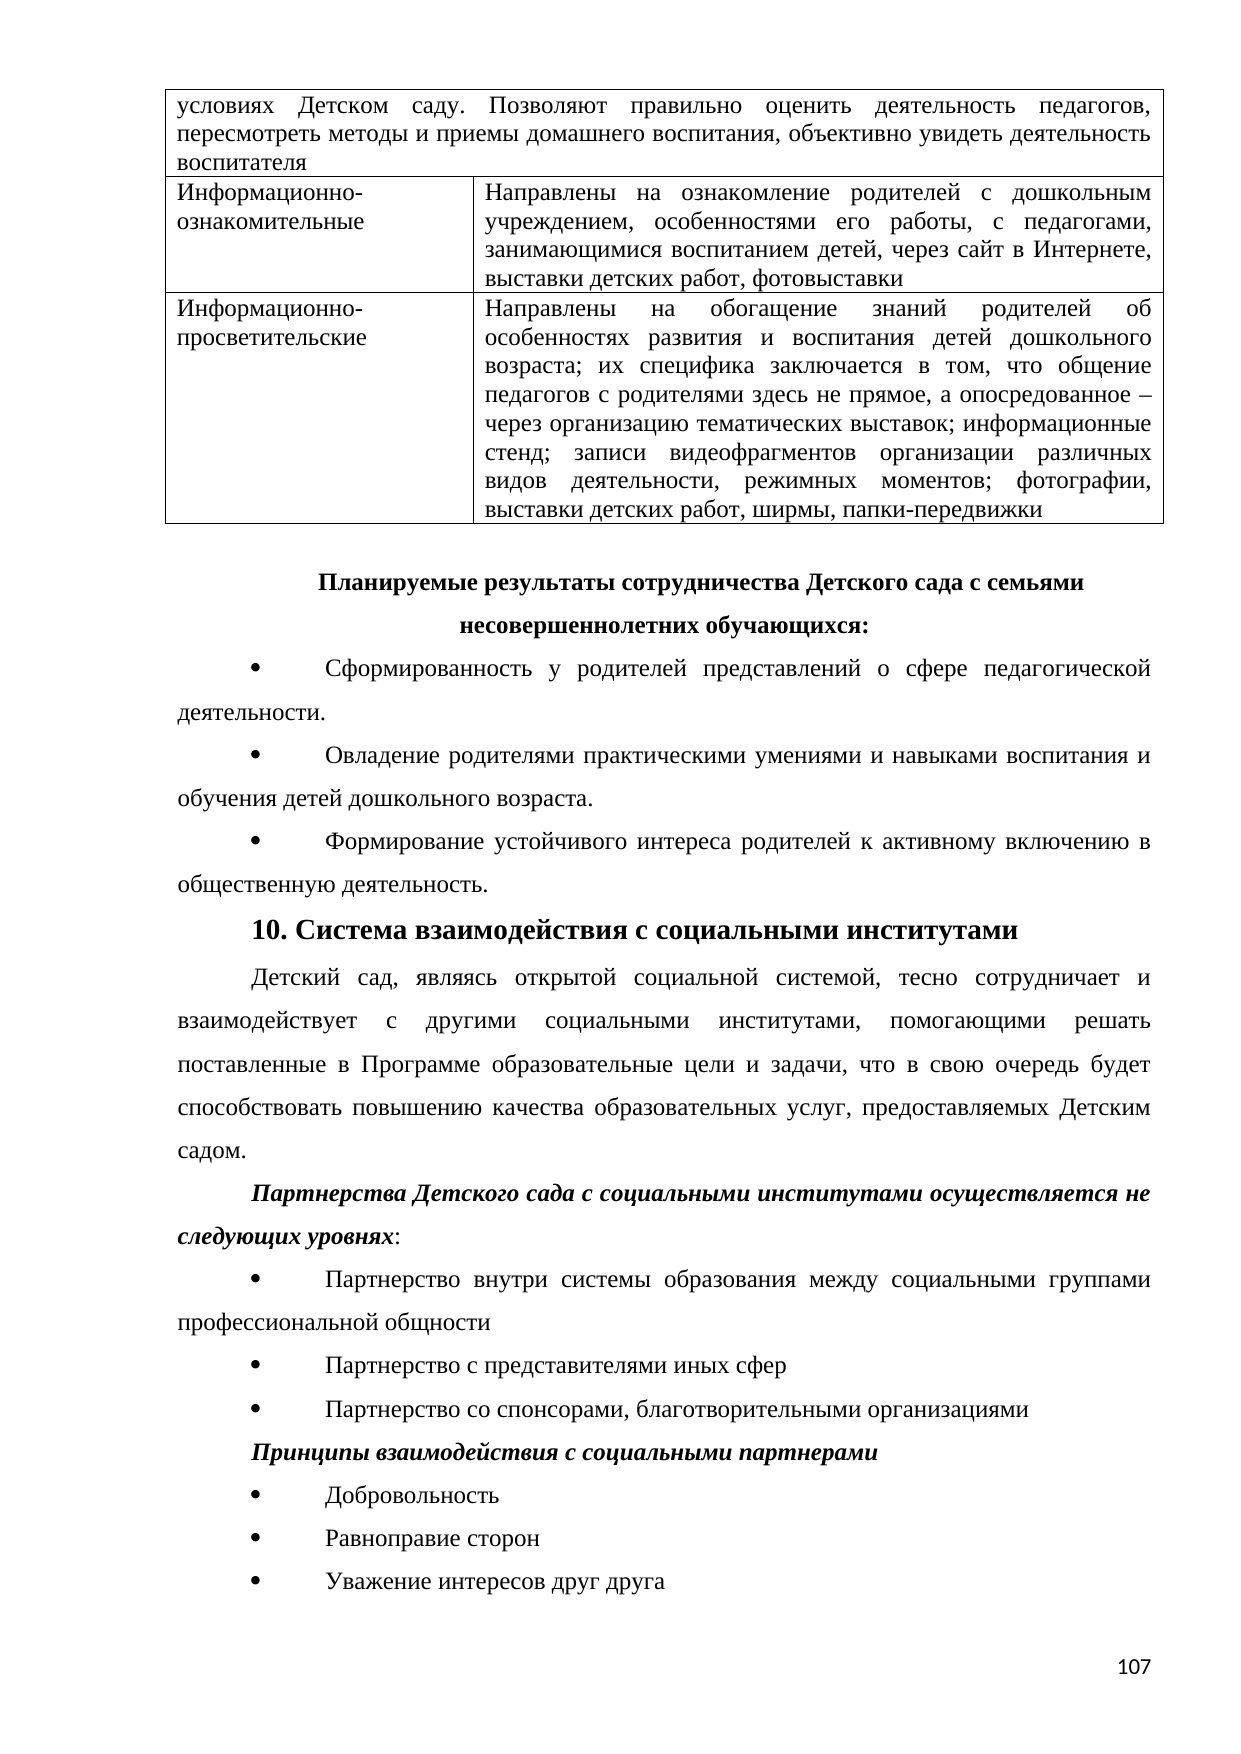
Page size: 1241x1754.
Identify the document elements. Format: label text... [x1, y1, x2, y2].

list Овладение родителями практическими умениями и навыками воспитания и обучения детей дошкольного возраста. [177, 740, 1152, 812]
list Партнерство со спонсорами, благотворительными организациями [177, 1394, 1152, 1422]
list Равноправие сторон [177, 1523, 1152, 1552]
text 10. Система взаимодействия с социальными институтами [177, 912, 1152, 946]
table_cell Направлены на ознакомление родителей с дошкольным учреждением, особенностями его работы, с педагогами, занимающимися воспитанием детей, через сайт в Интернете, выставки детских работ, фотовыставки [474, 177, 1163, 292]
text Детский сад, являясь открытой социальной системой, тесно сотрудничает и взаимодействует с другими социальными институтами, помогающими решать поставленные в Программе образовательные цели и задачи, что в свою очередь будет способствовать повышению качества образовательных услуг, предоставляемых Детским садом. [177, 962, 1152, 1164]
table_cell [166, 90, 1163, 176]
table_cell Направлены на обогащение знаний родителей об особенностях развития и воспитания детей дошкольного возраста; их специфика заключается в том, что общение педагогов с родителями здесь не прямое, а опосредованное – через организацию тематических выставок; информационные стенд; записи видеофрагментов организации различных видов деятельности, режимных моментов; фотографии, выставки детских работ, ширмы, папки-передвижки [474, 293, 1163, 523]
list Уважение интересов друг друга [177, 1566, 1152, 1595]
list Партнерство с представителями иных сфер [177, 1351, 1152, 1379]
text Планируемые результаты сотрудничества Детского сада с семьями несовершеннолетних обучающихся: [177, 567, 1152, 639]
table_cell Информационно-ознакомительные [166, 177, 473, 292]
list Партнерство внутри системы образования между социальными группами профессиональной общности [177, 1264, 1152, 1336]
list Сформированность у родителей представлений о сфере педагогической деятельности. [177, 653, 1152, 725]
list Добровольность [177, 1480, 1152, 1509]
list Формирование устойчивого интереса родителей к активному включению в общественную деятельность. [177, 826, 1152, 898]
table_cell Информационно-просветительские [166, 293, 473, 523]
text Партнерства Детского сада с социальными институтами осуществляется не следующих уровнях: [177, 1178, 1152, 1250]
text Принципы взаимодействия с социальными партнерами [177, 1437, 1152, 1466]
